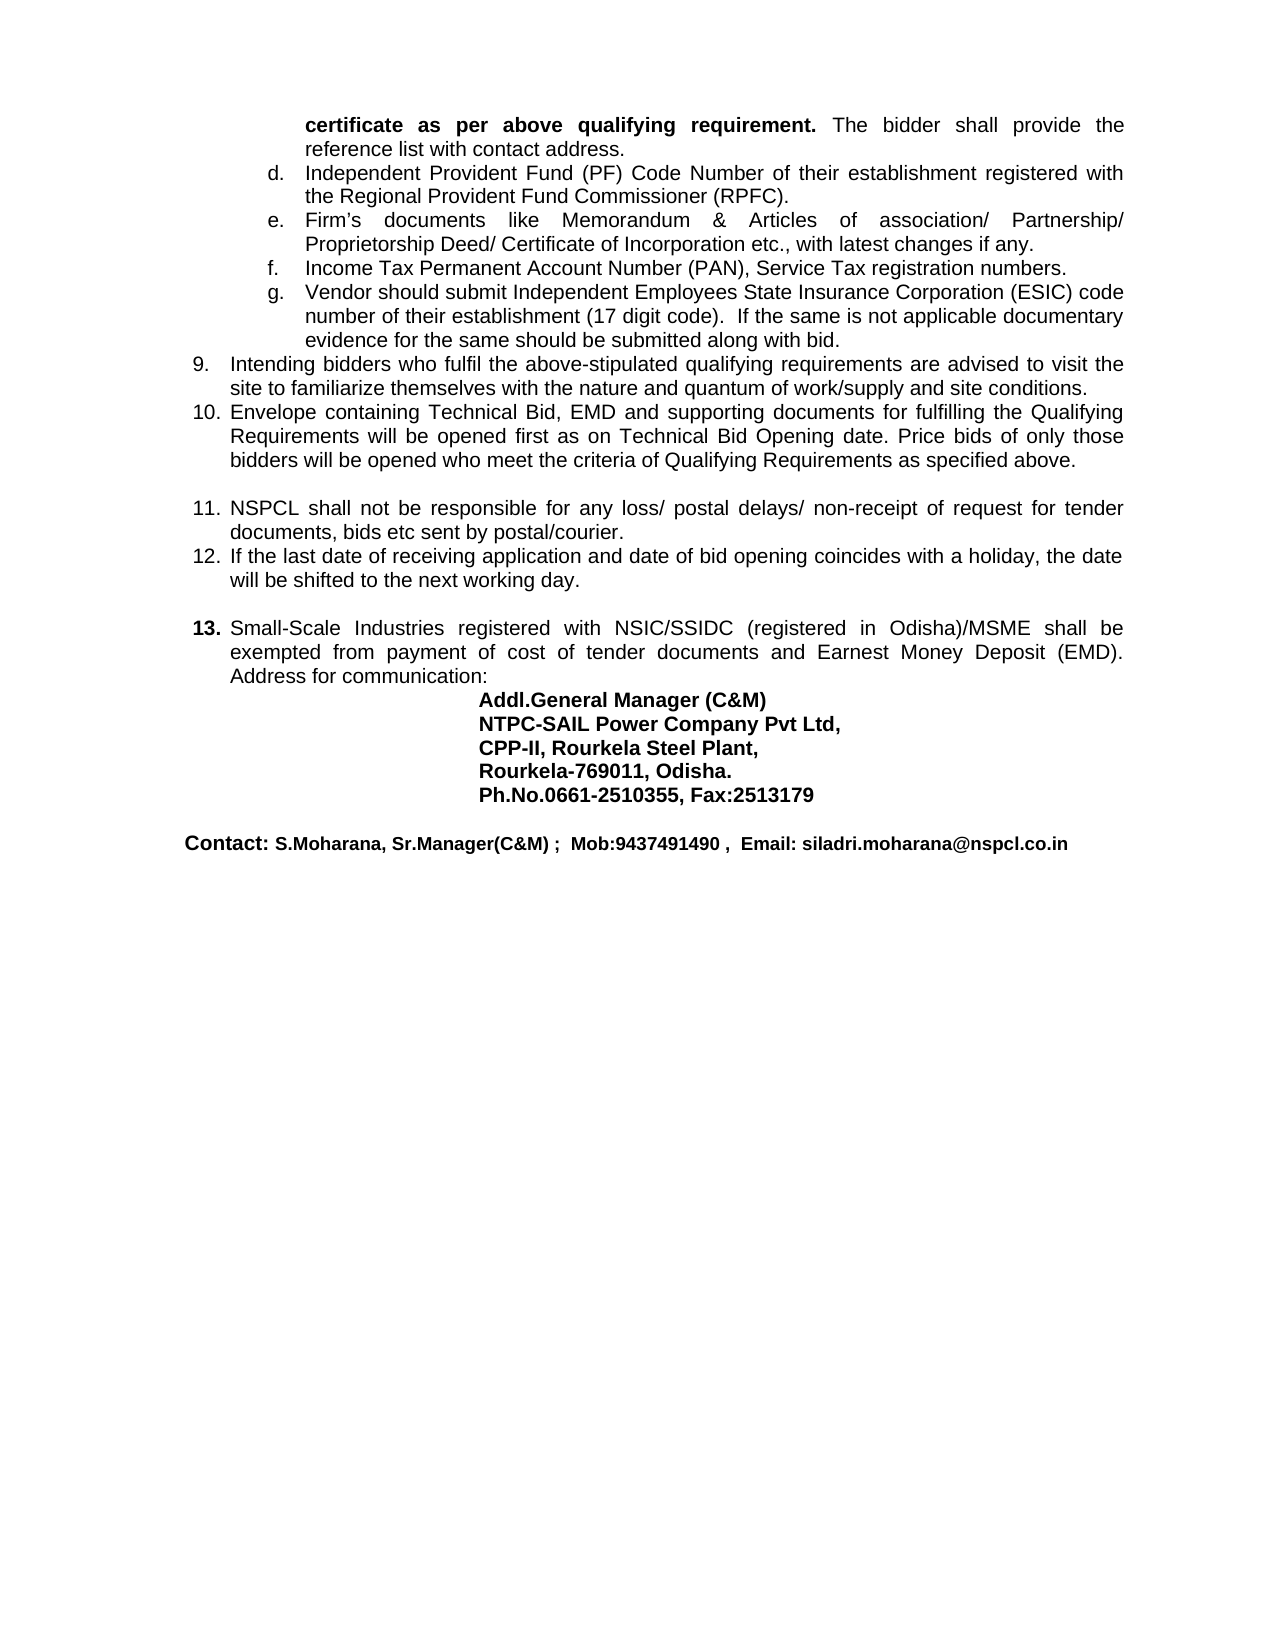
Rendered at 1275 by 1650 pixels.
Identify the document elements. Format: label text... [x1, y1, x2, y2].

text Contact: S.Moharana, Sr.Manager(C&M) ; Mob:9437491490 , Email: siladri.moharana@nspcl.co.in [150, 831, 1125, 855]
list Independent Provident Fund (PF) Code Number of their establishment registered with the Regional Provident Fund Commissioner (RPFC). [267, 160, 1125, 208]
text Rourkela-769011, Odisha. [150, 759, 1125, 783]
list Envelope containing Technical Bid, EMD and supporting documents for fulfilling the Qualifying Requirements will be opened first as on Technical Bid Opening date. Price bids of only those bidders will be opened who meet the criteria of Qualifying Requirements as specified above. [192, 400, 1125, 472]
text CPP-II, Rourkela Steel Plant, [150, 735, 1125, 759]
list Vendor should submit Independent Employees State Insurance Corporation (ESIC) code number of their establishment (17 digit code). If the same is not applicable documentary evidence for the same should be submitted along with bid. [267, 280, 1125, 352]
list NSPCL shall not be responsible for any loss/ postal delays/ non-receipt of request for tender documents, bids etc sent by postal/courier. [192, 496, 1125, 544]
list Small-Scale Industries registered with NSIC/SSIDC (registered in Odisha)/MSME shall be exempted from payment of cost of tender documents and Earnest Money Deposit (EMD). Address for communication: [192, 616, 1125, 687]
list If the last date of receiving application and date of bid opening coincides with a holiday, the date will be shifted to the next working day. [192, 544, 1125, 592]
text Addl.General Manager (C&M) [230, 687, 1125, 711]
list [267, 112, 1125, 160]
text NTPC-SAIL Power Company Pvt Ltd, [150, 711, 1125, 735]
list Firm’s documents like Memorandum & Articles of association/ Partnership/ Proprietorship Deed/ Certificate of Incorporation etc., with latest changes if any. [267, 208, 1125, 256]
list Income Tax Permanent Account Number (PAN), Service Tax registration numbers. [267, 256, 1125, 280]
list Intending bidders who fulfil the above-stipulated qualifying requirements are advised to visit the site to familiarize themselves with the nature and quantum of work/supply and site conditions. [192, 352, 1125, 400]
text Ph.No.0661-2510355, Fax:2513179 [150, 783, 1125, 807]
